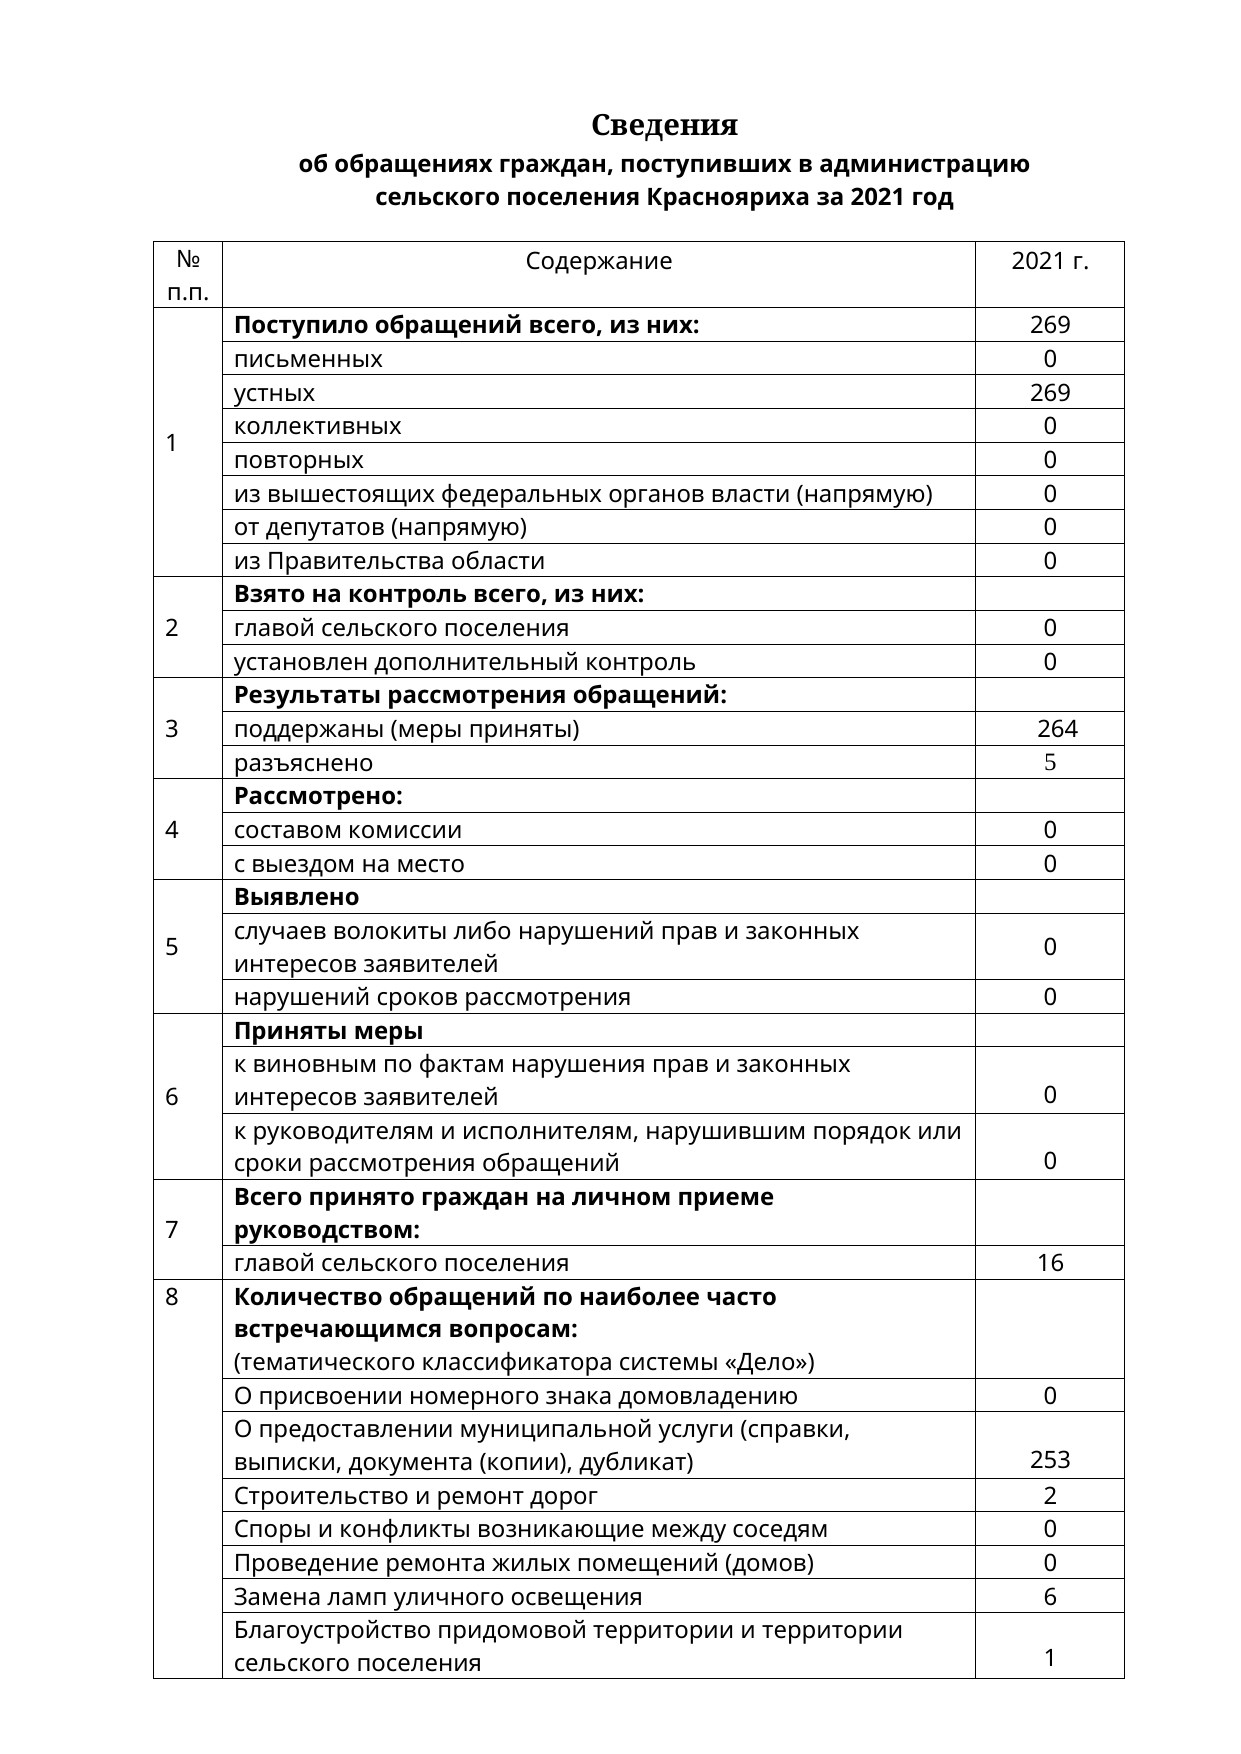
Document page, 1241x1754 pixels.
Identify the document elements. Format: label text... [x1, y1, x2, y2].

table_cell [976, 1180, 1124, 1245]
table_cell 0 [976, 645, 1124, 677]
table_cell составом комиссии [223, 813, 975, 845]
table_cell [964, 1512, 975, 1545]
table_cell 0 [976, 1114, 1124, 1179]
table_cell устных [223, 375, 975, 408]
table_cell 6 [154, 1014, 222, 1179]
table_cell установлен дополнительный контроль [223, 645, 975, 677]
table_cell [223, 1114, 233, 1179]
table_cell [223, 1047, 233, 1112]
table_cell 5 [154, 880, 222, 1013]
text об обращениях граждан, поступивших в администрацию [177, 147, 1152, 179]
table_cell [976, 880, 1124, 913]
table_cell 0 [976, 544, 1124, 576]
table_cell 0 [976, 1379, 1124, 1411]
table_cell 6 [976, 1579, 1124, 1612]
table_cell 3 [154, 678, 222, 778]
table_cell 1 [976, 1613, 1124, 1678]
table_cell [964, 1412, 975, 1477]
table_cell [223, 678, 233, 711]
table_cell письменных [223, 342, 975, 374]
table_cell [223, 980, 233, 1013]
table_cell 0 [976, 1546, 1124, 1578]
table_cell 0 [976, 443, 1124, 475]
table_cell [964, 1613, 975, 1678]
table_cell 0 [976, 342, 1124, 374]
table_cell 0 [976, 409, 1124, 442]
table_cell 253 [976, 1412, 1124, 1477]
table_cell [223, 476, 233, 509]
table_cell 0 [976, 846, 1124, 879]
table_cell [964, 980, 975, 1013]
table_cell 16 [976, 1246, 1124, 1279]
table_cell [976, 1014, 1124, 1046]
table_cell 5 [976, 746, 1124, 778]
table_cell 8 [154, 1280, 222, 1678]
table_cell 0 [976, 813, 1124, 845]
table_cell 0 [976, 1512, 1124, 1545]
table_cell [976, 1280, 1124, 1377]
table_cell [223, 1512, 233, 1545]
table_cell 269 [976, 375, 1124, 408]
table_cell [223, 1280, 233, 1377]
table_cell 0 [976, 611, 1124, 643]
table_cell разъяснено [223, 746, 975, 778]
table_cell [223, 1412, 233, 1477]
table_cell 2 [154, 577, 222, 677]
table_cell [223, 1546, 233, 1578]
text сельского поселения Краснояриха за 2021 год [177, 179, 1152, 212]
table_cell [976, 779, 1124, 812]
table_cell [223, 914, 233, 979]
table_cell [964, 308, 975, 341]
table_header Содержание [223, 242, 975, 307]
table_cell 269 [976, 308, 1124, 341]
table_cell главой сельского поселения [223, 611, 975, 643]
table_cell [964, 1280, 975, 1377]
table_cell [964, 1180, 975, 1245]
table_header 2021 г. [976, 242, 1124, 307]
table_cell 0 [976, 914, 1124, 979]
table_cell 4 [154, 779, 222, 879]
table_cell Строительство и ремонт дорог [223, 1479, 975, 1511]
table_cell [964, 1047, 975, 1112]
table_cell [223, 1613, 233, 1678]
table_cell 0 [976, 1047, 1124, 1112]
table_cell от депутатов (напрямую) [223, 510, 975, 543]
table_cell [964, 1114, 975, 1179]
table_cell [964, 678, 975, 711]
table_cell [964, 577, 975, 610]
table_cell 2 [976, 1479, 1124, 1511]
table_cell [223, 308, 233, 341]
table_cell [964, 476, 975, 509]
table_cell 7 [154, 1180, 222, 1279]
table_cell 264 [976, 712, 1124, 744]
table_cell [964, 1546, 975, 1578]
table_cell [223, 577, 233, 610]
table_cell коллективных [223, 409, 975, 442]
table_cell [976, 678, 1124, 711]
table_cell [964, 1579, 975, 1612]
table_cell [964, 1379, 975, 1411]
table_cell 0 [976, 510, 1124, 543]
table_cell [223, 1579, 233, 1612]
table_cell [976, 577, 1124, 610]
table_cell 0 [976, 476, 1124, 509]
text Сведения [177, 109, 1152, 143]
table_cell 1 [154, 308, 222, 576]
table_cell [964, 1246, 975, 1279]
table_cell с выездом на место [223, 846, 975, 879]
table_cell из Правительства области [223, 544, 975, 576]
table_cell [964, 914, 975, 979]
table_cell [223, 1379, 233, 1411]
table_cell поддержаны (меры приняты) [223, 712, 975, 744]
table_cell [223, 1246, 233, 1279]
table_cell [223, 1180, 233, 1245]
table_cell 0 [976, 980, 1124, 1013]
